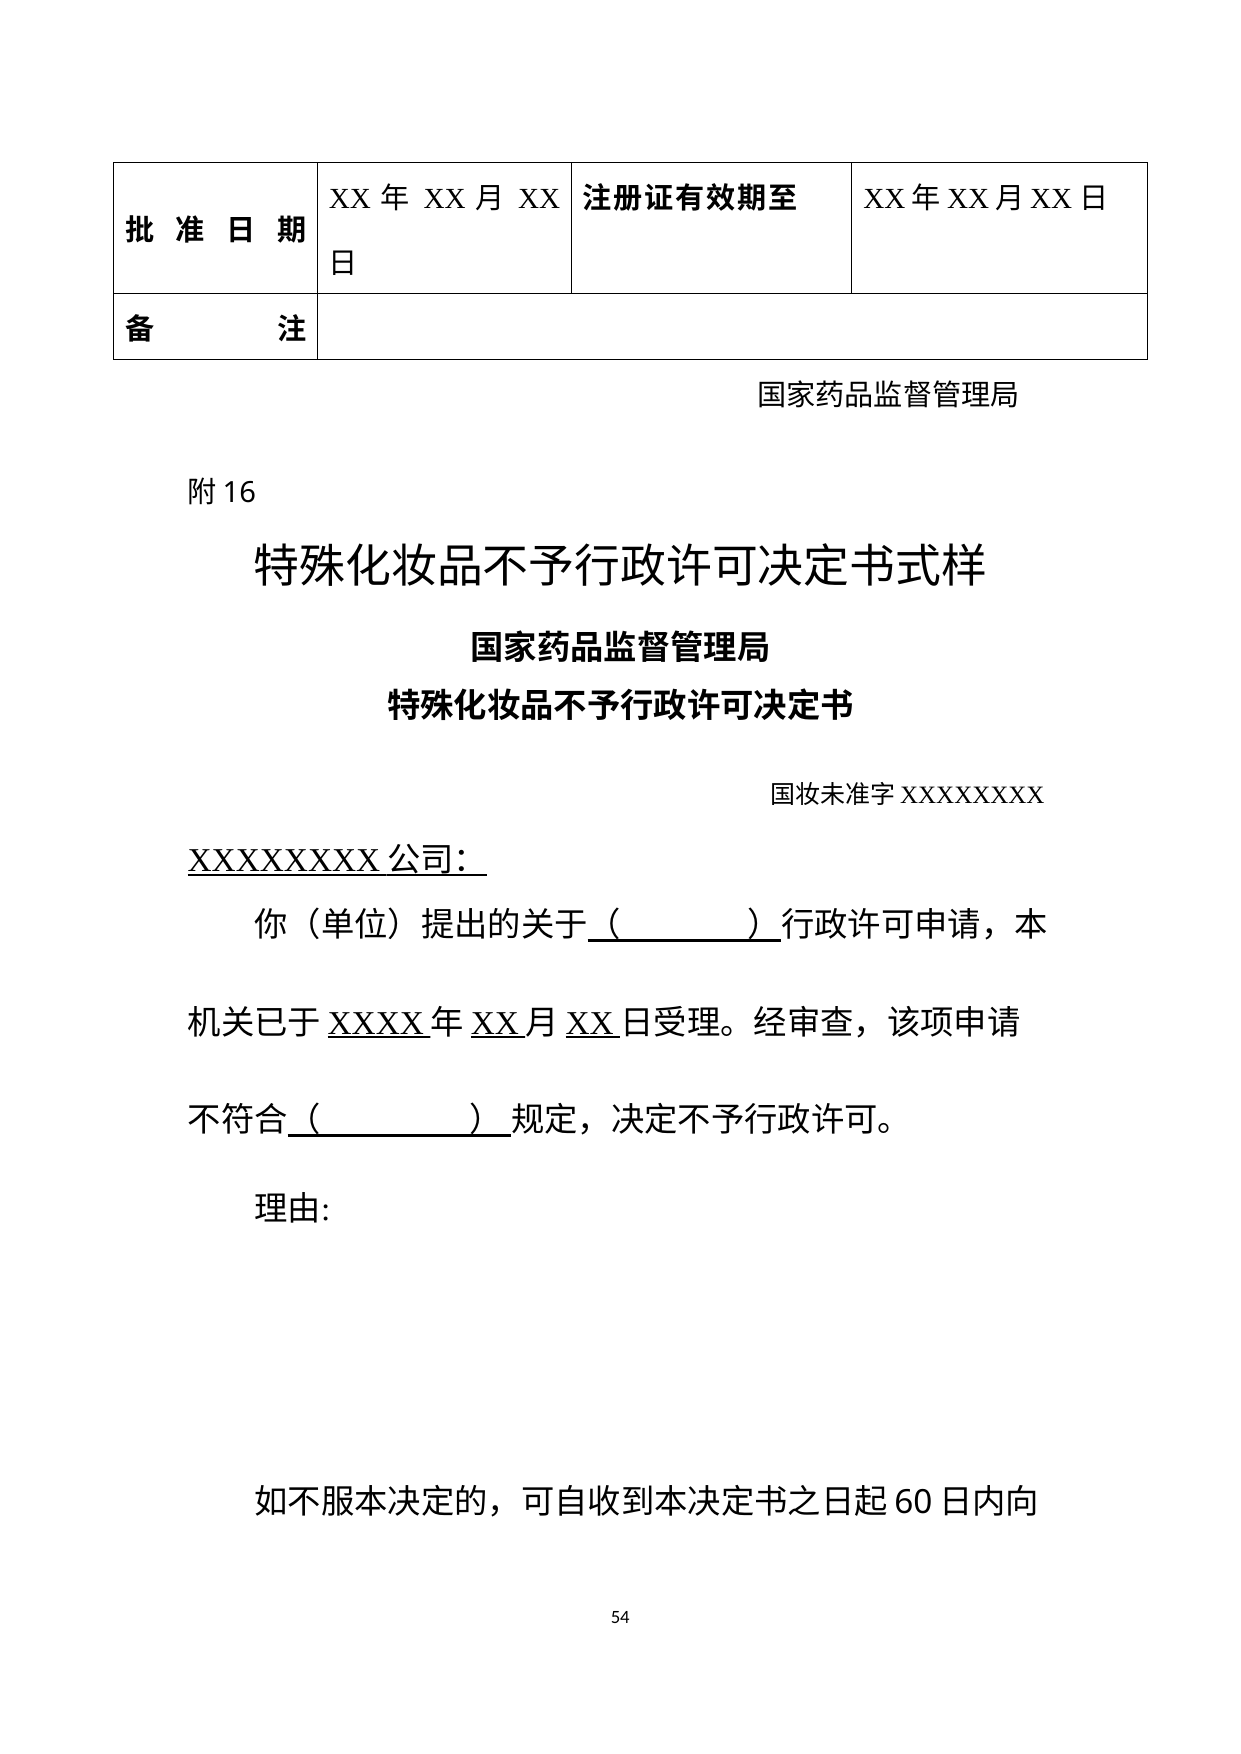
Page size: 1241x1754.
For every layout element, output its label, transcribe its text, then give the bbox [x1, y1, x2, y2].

text XXXXXXXX公司： [187, 825, 1053, 890]
table_cell [318, 294, 1147, 359]
table_cell 备注 [114, 294, 317, 359]
table_cell 注册证有效期至 [572, 163, 851, 293]
table_cell 批准日期 [114, 163, 317, 293]
text 国家药品监督管理局 [187, 360, 1019, 425]
text 特殊化妆品不予行政许可决定书式样 [187, 542, 1053, 592]
table_cell XX年 XX月XX 日 [852, 163, 1147, 293]
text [187, 1466, 1053, 1531]
text 国家药品监督管理局 [187, 612, 1053, 677]
text 特殊化妆品不予行政许可决定书 [187, 677, 1053, 727]
text 你（单位）提出的关于（ ）行政许可申请，本机关已于XXXX年XX月XX日受理。经审查，该项申请不符合（ ） 规定，决定不予行政许可。 [187, 890, 1053, 1150]
text 理由: [187, 1174, 1053, 1239]
text 国妆未准字XXXXXXXX [187, 760, 1044, 825]
table_cell XX年 XX月 XX日 [318, 163, 571, 293]
text 附16 [187, 458, 1053, 523]
